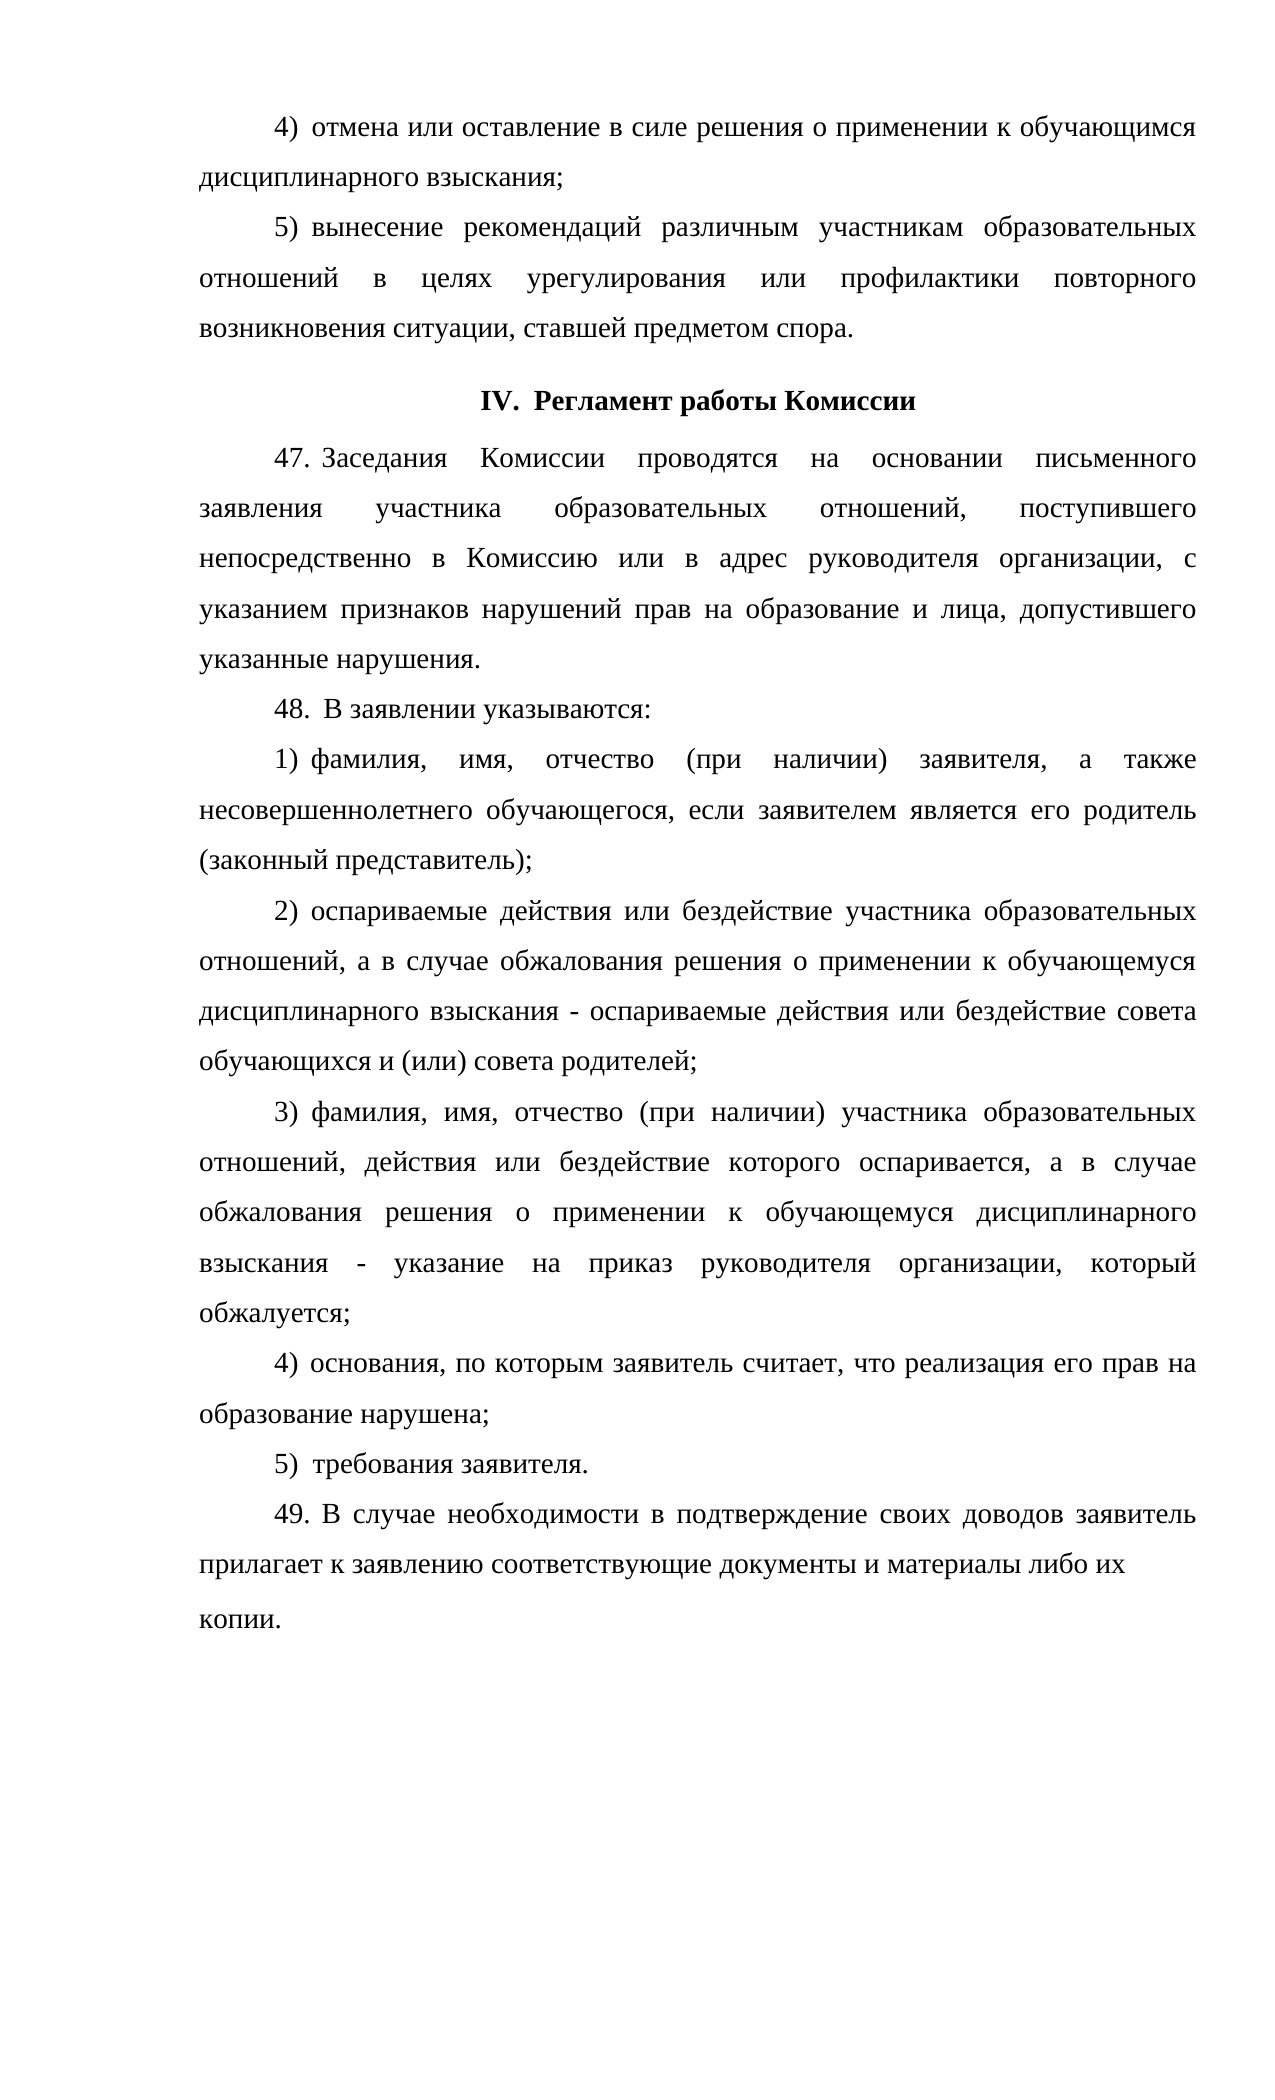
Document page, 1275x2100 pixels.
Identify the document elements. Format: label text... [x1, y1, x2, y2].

list фамилия, имя, отчество (при наличии) участника образовательных отношений, действия или бездействие которого оспаривается, а в случае обжалования решения о применении к обучающемуся дисциплинарного взыскания - указание на приказ руководителя организации, который обжалуется; [199, 1094, 1197, 1329]
list Заседания Комиссии проводятся на основании письменного заявления участника образовательных отношений, поступившего непосредственно в Комиссию или в адрес руководителя организации, с указанием признаков нарушений прав на образование и лица, допустившего указанные нарушения. [199, 440, 1197, 674]
list Регламент работы Комиссии [199, 383, 1197, 417]
list оспариваемые действия или бездействие участника образовательных отношений, а в случае обжалования решения о применении к обучающемуся дисциплинарного взыскания - оспариваемые действия или бездействие совета обучающихся и (или) совета родителей; [199, 893, 1197, 1077]
list основания, по которым заявитель считает, что реализация его прав на образование нарушена; [199, 1345, 1197, 1429]
list фамилия, имя, отчество (при наличии) заявителя, а также несовершеннолетнего обучающегося, если заявителем является его родитель (законный представитель); [199, 742, 1197, 876]
list вынесение рекомендаций различным участникам образовательных отношений в целях урегулирования или профилактики повторного возникновения ситуации, ставшей предметом спора. [199, 209, 1197, 343]
text копии. [199, 1601, 282, 1635]
list В случае необходимости в подтверждение своих доводов заявитель прилагает к заявлению соответствующие документы и материалы либо их [199, 1496, 1197, 1580]
list требования заявителя. [199, 1446, 1197, 1479]
list В заявлении указываются: [199, 691, 1197, 725]
list отмена или оставление в силе решения о применении к обучающимся дисциплинарного взыскания; [199, 109, 1197, 193]
